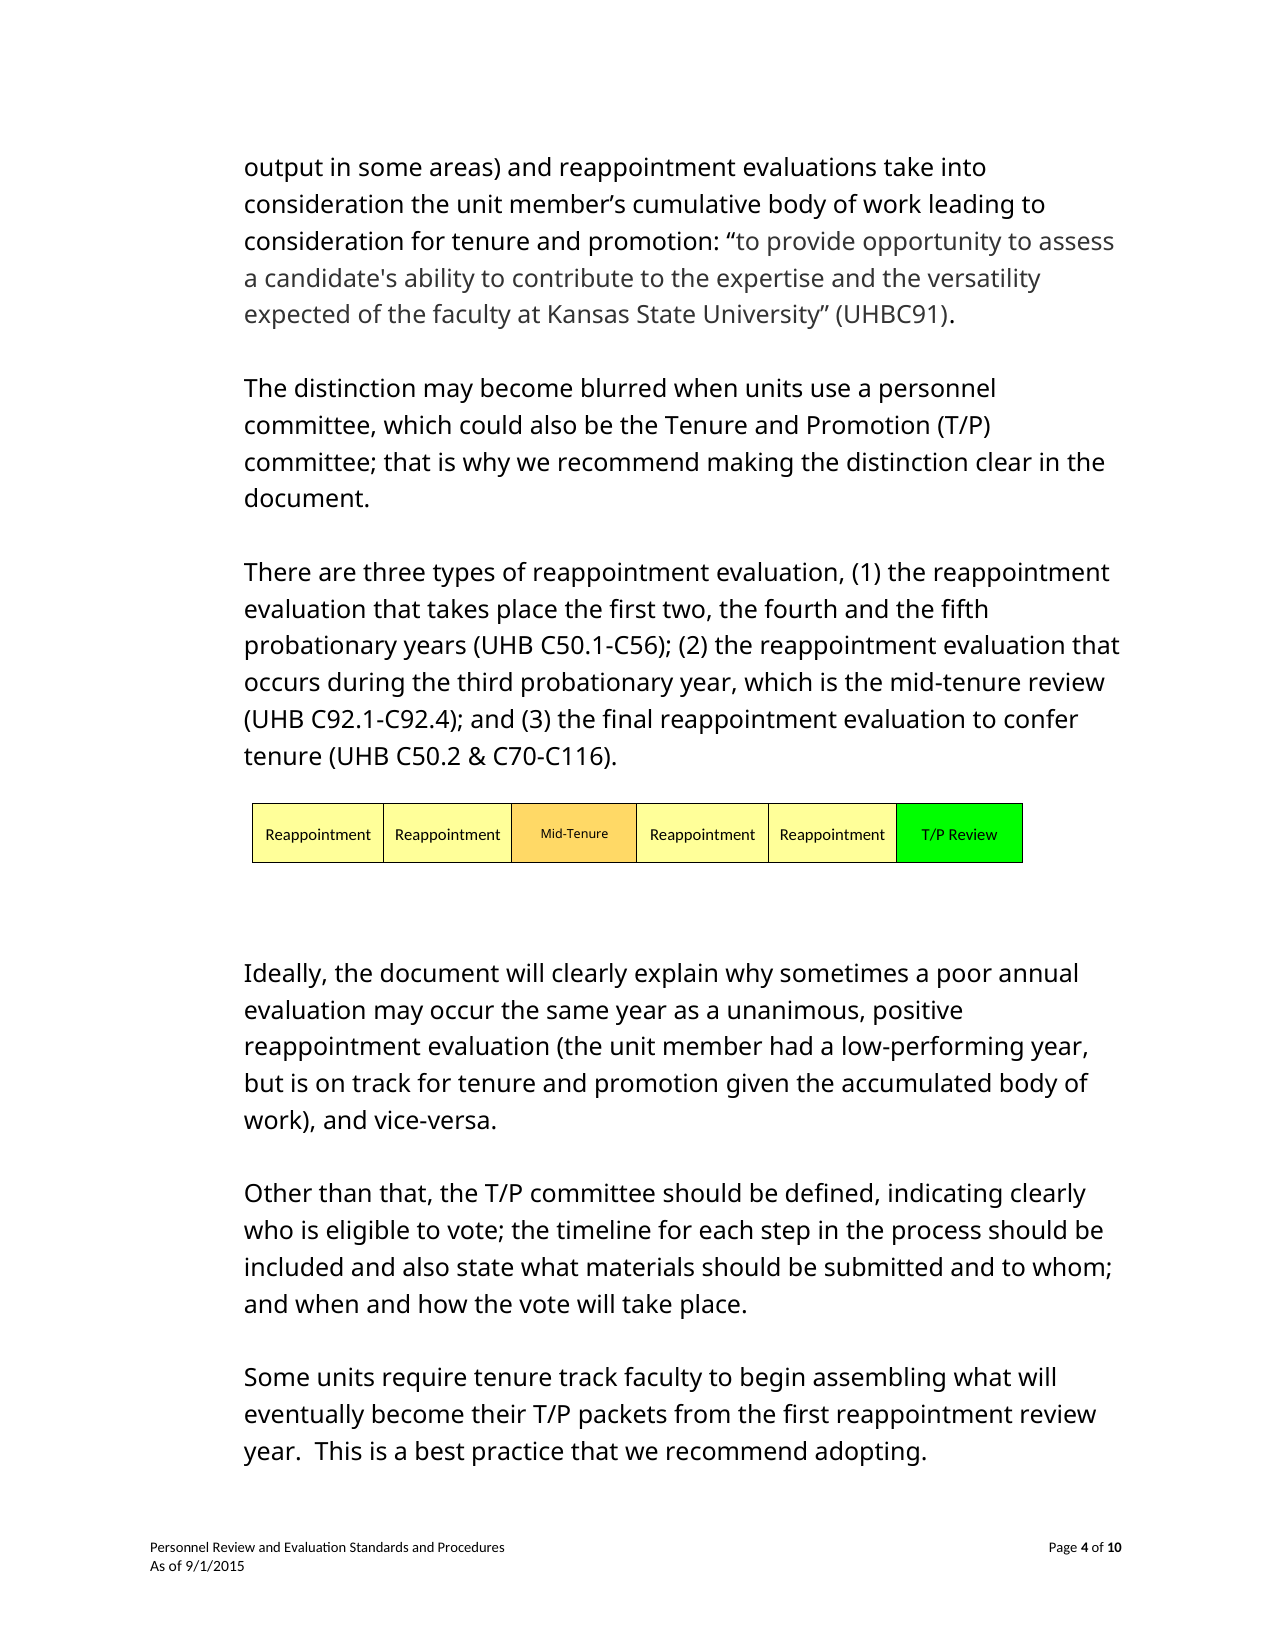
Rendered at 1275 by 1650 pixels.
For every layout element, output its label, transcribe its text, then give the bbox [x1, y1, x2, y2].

table_header Reappointment [253, 804, 383, 862]
table_header Reappointment [637, 804, 768, 862]
table_header Reappointment [384, 804, 511, 862]
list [169, 150, 1125, 772]
table_header T/P Review [897, 804, 1022, 862]
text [150, 845, 1125, 1468]
table_header Reappointment [769, 804, 896, 862]
table_header Mid-Tenure [512, 804, 636, 862]
